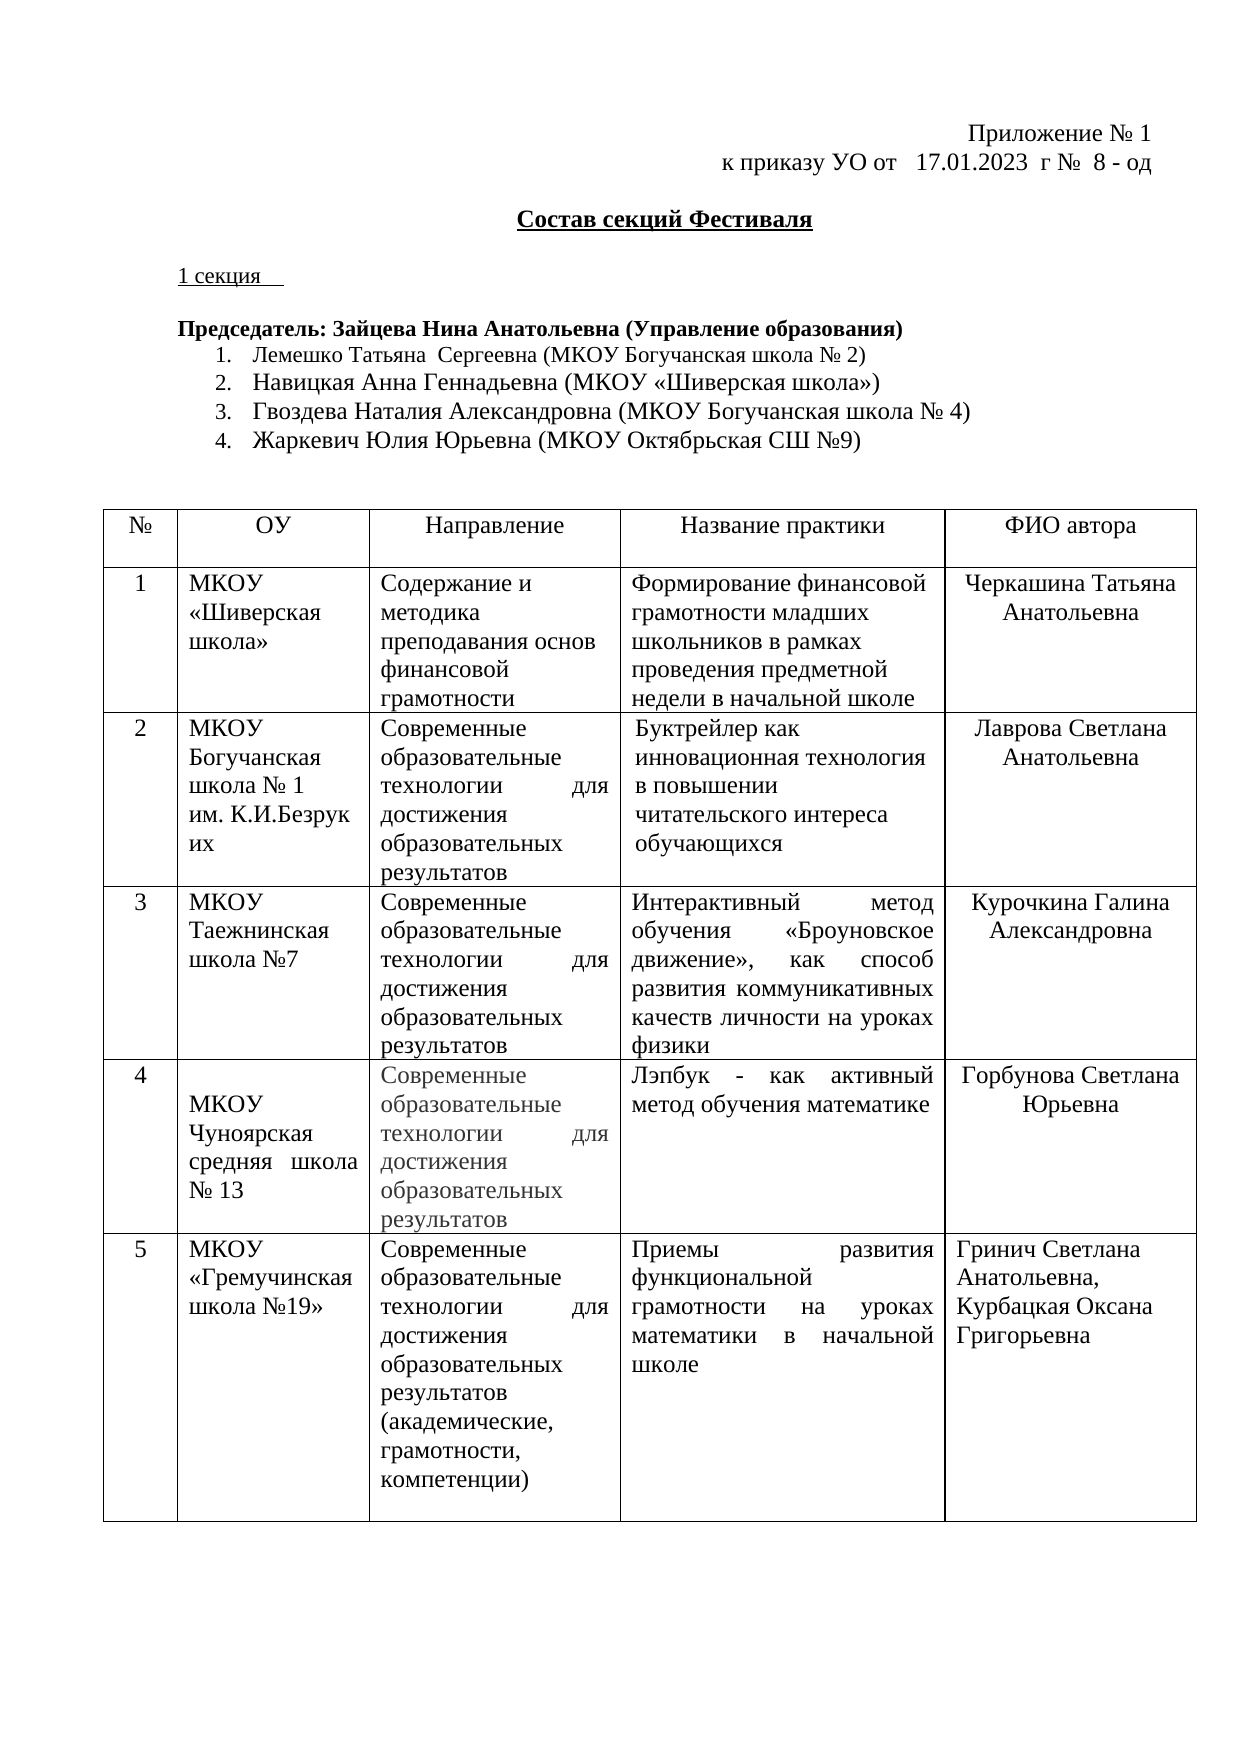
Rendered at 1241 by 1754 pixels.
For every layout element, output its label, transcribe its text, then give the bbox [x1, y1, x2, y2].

table_cell Лэпбук - как активный метод обучения математике [621, 1060, 944, 1233]
table_cell Приемы развития функциональной грамотности на уроках математики в начальной школе [621, 1234, 944, 1521]
table_cell МКОУ Чуноярская средняя школа № 13 [178, 1060, 369, 1233]
table_cell 5 [104, 1234, 177, 1521]
list Лемешко Татьяна Сергеевна (МКОУ Богучанская школа № 2) [215, 341, 1152, 367]
table_cell Современные образовательные технологии для достижения образовательных результатов [370, 1060, 620, 1233]
table_cell 4 [104, 1060, 177, 1233]
table_cell МКОУ Богучанская школа № 1 им. К.И.Безруких [178, 713, 369, 886]
text Председатель: Зайцева Нина Анатольевна (Управление образования) [177, 314, 1152, 341]
table_header № [104, 510, 177, 567]
text 1 секция [177, 262, 1152, 288]
table_cell Лаврова Светлана Анатольевна [946, 713, 1196, 886]
table_cell Черкашина Татьяна Анатольевна [946, 568, 1196, 712]
text к приказу УО от 17.01.2023 г № 8 - од [177, 147, 1152, 176]
table_header Направление [370, 510, 620, 567]
table_cell Буктрейлер как инновационная технология в повышении читательского интереса обучающихся [621, 713, 944, 886]
table_cell МКОУ Таежнинская школа №7 [178, 887, 369, 1059]
table_cell Современные образовательные технологии для достижения образовательных результатов (академические, грамотности, компетенции) [370, 1234, 620, 1521]
list Гвоздева Наталия Александровна (МКОУ Богучанская школа № 4) [215, 396, 1152, 425]
table_cell Содержание и методика преподавания основ финансовой грамотности [370, 568, 620, 712]
table_cell МКОУ «Гремучинская школа №19» [178, 1234, 369, 1521]
table_cell Курочкина Галина Александровна [946, 887, 1196, 1059]
table_header ФИО автора [946, 510, 1196, 567]
table_header ОУ [178, 510, 369, 567]
list Навицкая Анна Геннадьевна (МКОУ «Шиверская школа») [215, 367, 1152, 396]
table_cell Интерактивный метод обучения «Броуновское движение», как способ развития коммуникативных качеств личности на уроках физики [621, 887, 944, 1059]
table_cell Формирование финансовой грамотности младших школьников в рамках проведения предметной недели в начальной школе [621, 568, 944, 712]
table_cell Горбунова Светлана Юрьевна [946, 1060, 1196, 1233]
list Жаркевич Юлия Юрьевна (МКОУ Октябрьская СШ №9) [215, 425, 1152, 453]
table_cell Гринич Светлана Анатольевна, Курбацкая Оксана Григорьевна [946, 1234, 1196, 1521]
text Приложение № 1 [177, 118, 1152, 147]
table_cell 1 [104, 568, 177, 712]
table_cell 2 [104, 713, 177, 886]
table_cell 3 [104, 887, 177, 1059]
table_cell МКОУ «Шиверская школа» [178, 568, 369, 712]
text Состав секций Фестиваля [177, 204, 1152, 233]
table_header Название практики [621, 510, 944, 567]
